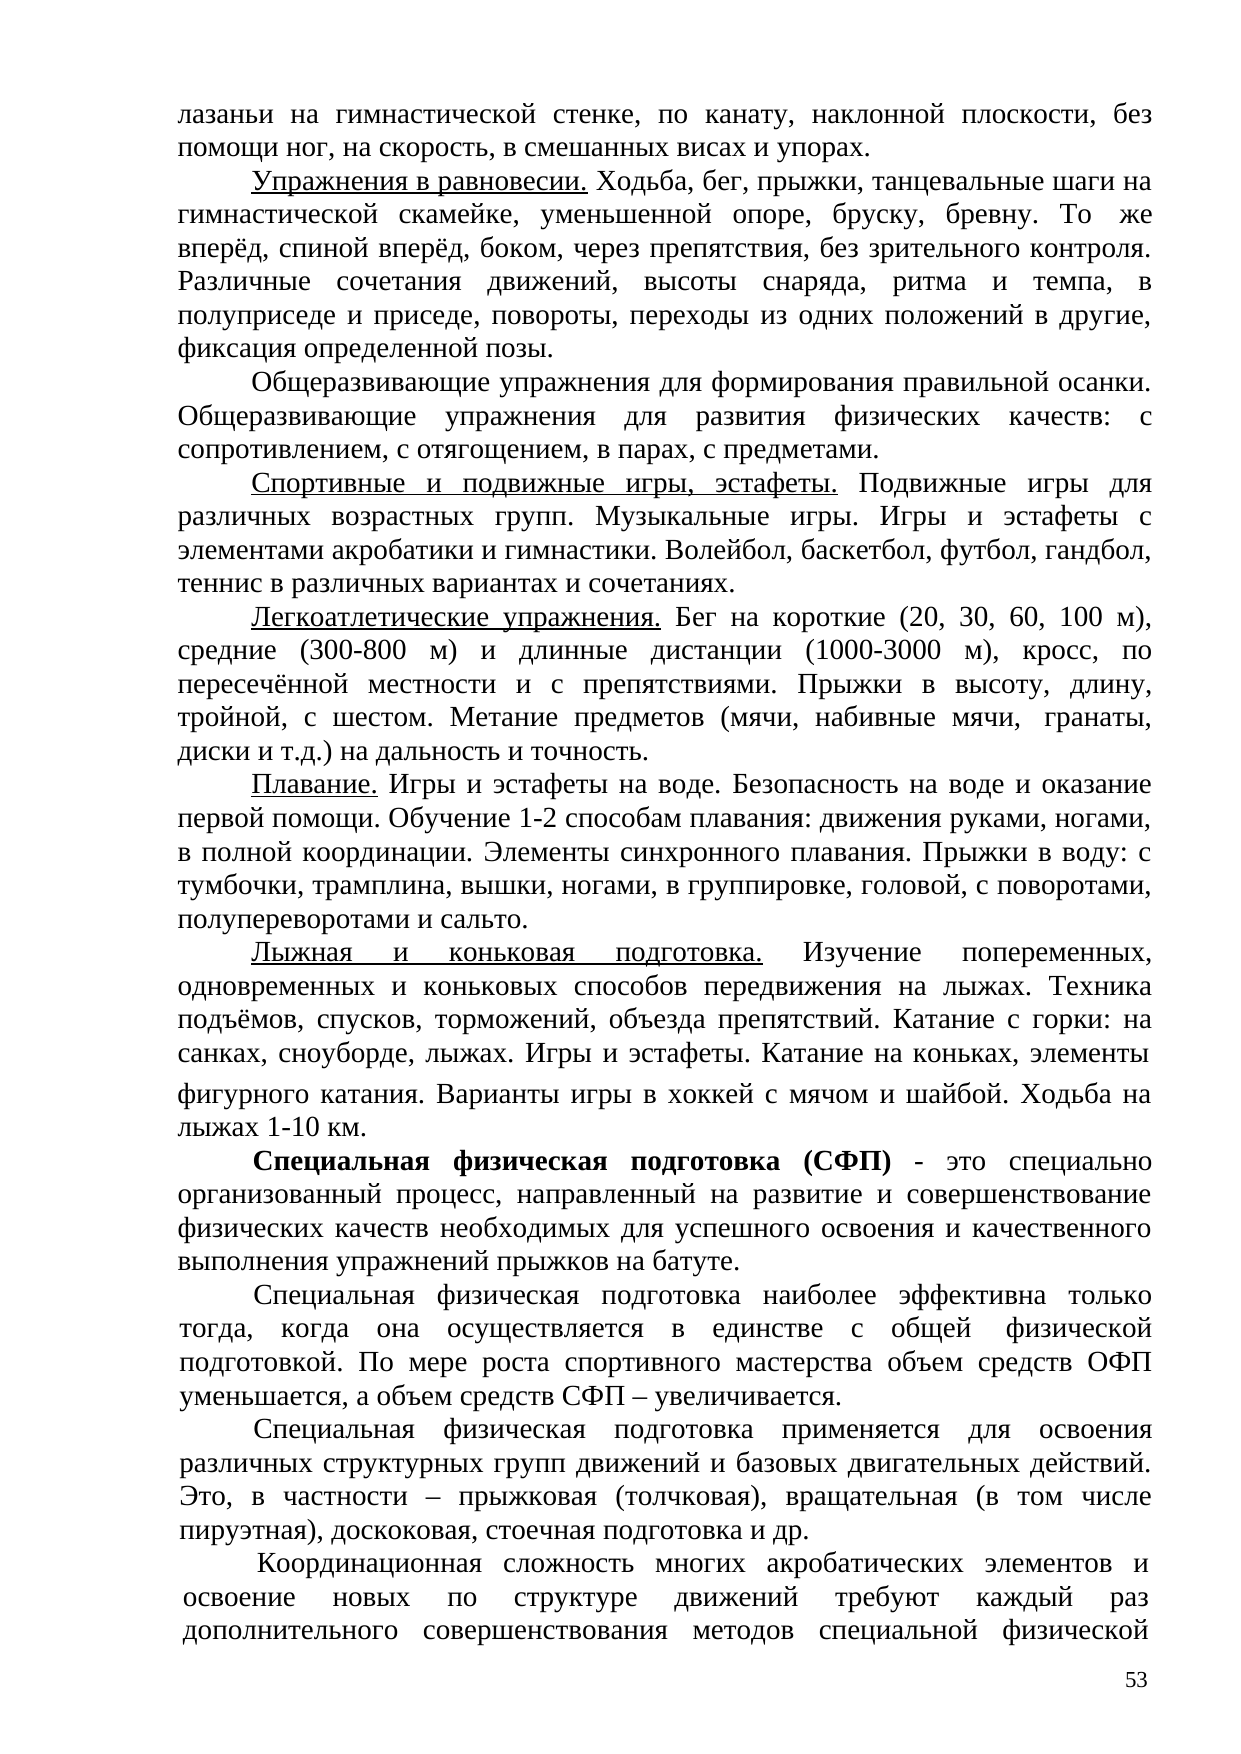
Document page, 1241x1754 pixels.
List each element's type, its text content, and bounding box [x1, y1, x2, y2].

text Спортивные и подвижные игры, эстафеты. Подвижные игры для различных возрастных групп. Музыкальные игры. Игры и эстафеты с элементами акробатики и гимнастики. Волейбол, баскетбол, футбол, гандбол, теннис в различных вариантах и сочетаниях. [177, 465, 1152, 599]
text Специальная физическая подготовка наиболее эффективна только тогда, когда она осуществляется в единстве с общей физической подготовкой. По мере роста спортивного мастерства объем средств ОФП уменьшается, а объем средств СФП – увеличивается. [179, 1277, 1152, 1411]
text фигурного катания. Варианты игры в хоккей с мячом и шайбой. Ходьба на лыжах 1-10 км. [177, 1076, 1152, 1143]
text Упражнения в равновесии. Ходьба, бег, прыжки, танцевальные шаги на гимнастической скамейке, уменьшенной опоре, бруску, бревну. То же вперёд, спиной вперёд, боком, через препятствия, без зрительного контроля. Различные сочетания движений, высоты снаряда, ритма и темпа, в полуприседе и приседе, повороты, переходы из одних положений в другие, фиксация определенной позы. [177, 163, 1152, 364]
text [177, 96, 1152, 163]
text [183, 1545, 1149, 1646]
text Плавание. Игры и эстафеты на воде. Безопасность на воде и оказание первой помощи. Обучение 1-2 способам плавания: движения руками, ногами, в полной координации. Элементы синхронного плавания. Прыжки в воду: с тумбочки, трамплина, вышки, ногами, в группировке, головой, с поворотами, полупереворотами и сальто. [177, 767, 1152, 934]
text Специальная физическая подготовка применяется для освоения различных структурных групп движений и базовых двигательных действий. Это, в частности – прыжковая (толчковая), вращательная (в том числе пируэтная), доскоковая, стоечная подготовка и др. [179, 1411, 1152, 1545]
text Лыжная и коньковая подготовка. Изучение попеременных, одновременных и коньковых способов передвижения на лыжах. Техника подъёмов, спусков, торможений, объезда препятствий. Катание с горки: на санках, сноуборде, лыжах. Игры и эстафеты. Катание на коньках, элементы [177, 934, 1152, 1068]
text Легкоатлетические упражнения. Бег на короткие (20, 30, 60, 100 м), средние (300-800 м) и длинные дистанции (1000-3000 м), кросс, по пересечённой местности и с препятствиями. Прыжки в высоту, длину, тройной, с шестом. Метание предметов (мячи, набивные мячи, гранаты, диски и т.д.) на дальность и точность. [177, 599, 1152, 767]
text Общеразвивающие упражнения для формирования правильной осанки. Общеразвивающие упражнения для развития физических качеств: с сопротивлением, с отягощением, в парах, с предметами. [177, 364, 1152, 465]
text Специальная физическая подготовка (СФП) - это специально организованный процесс, направленный на развитие и совершенствование физических качеств необходимых для успешного освоения и качественного выполнения упражнений прыжков на батуте. [177, 1143, 1152, 1277]
